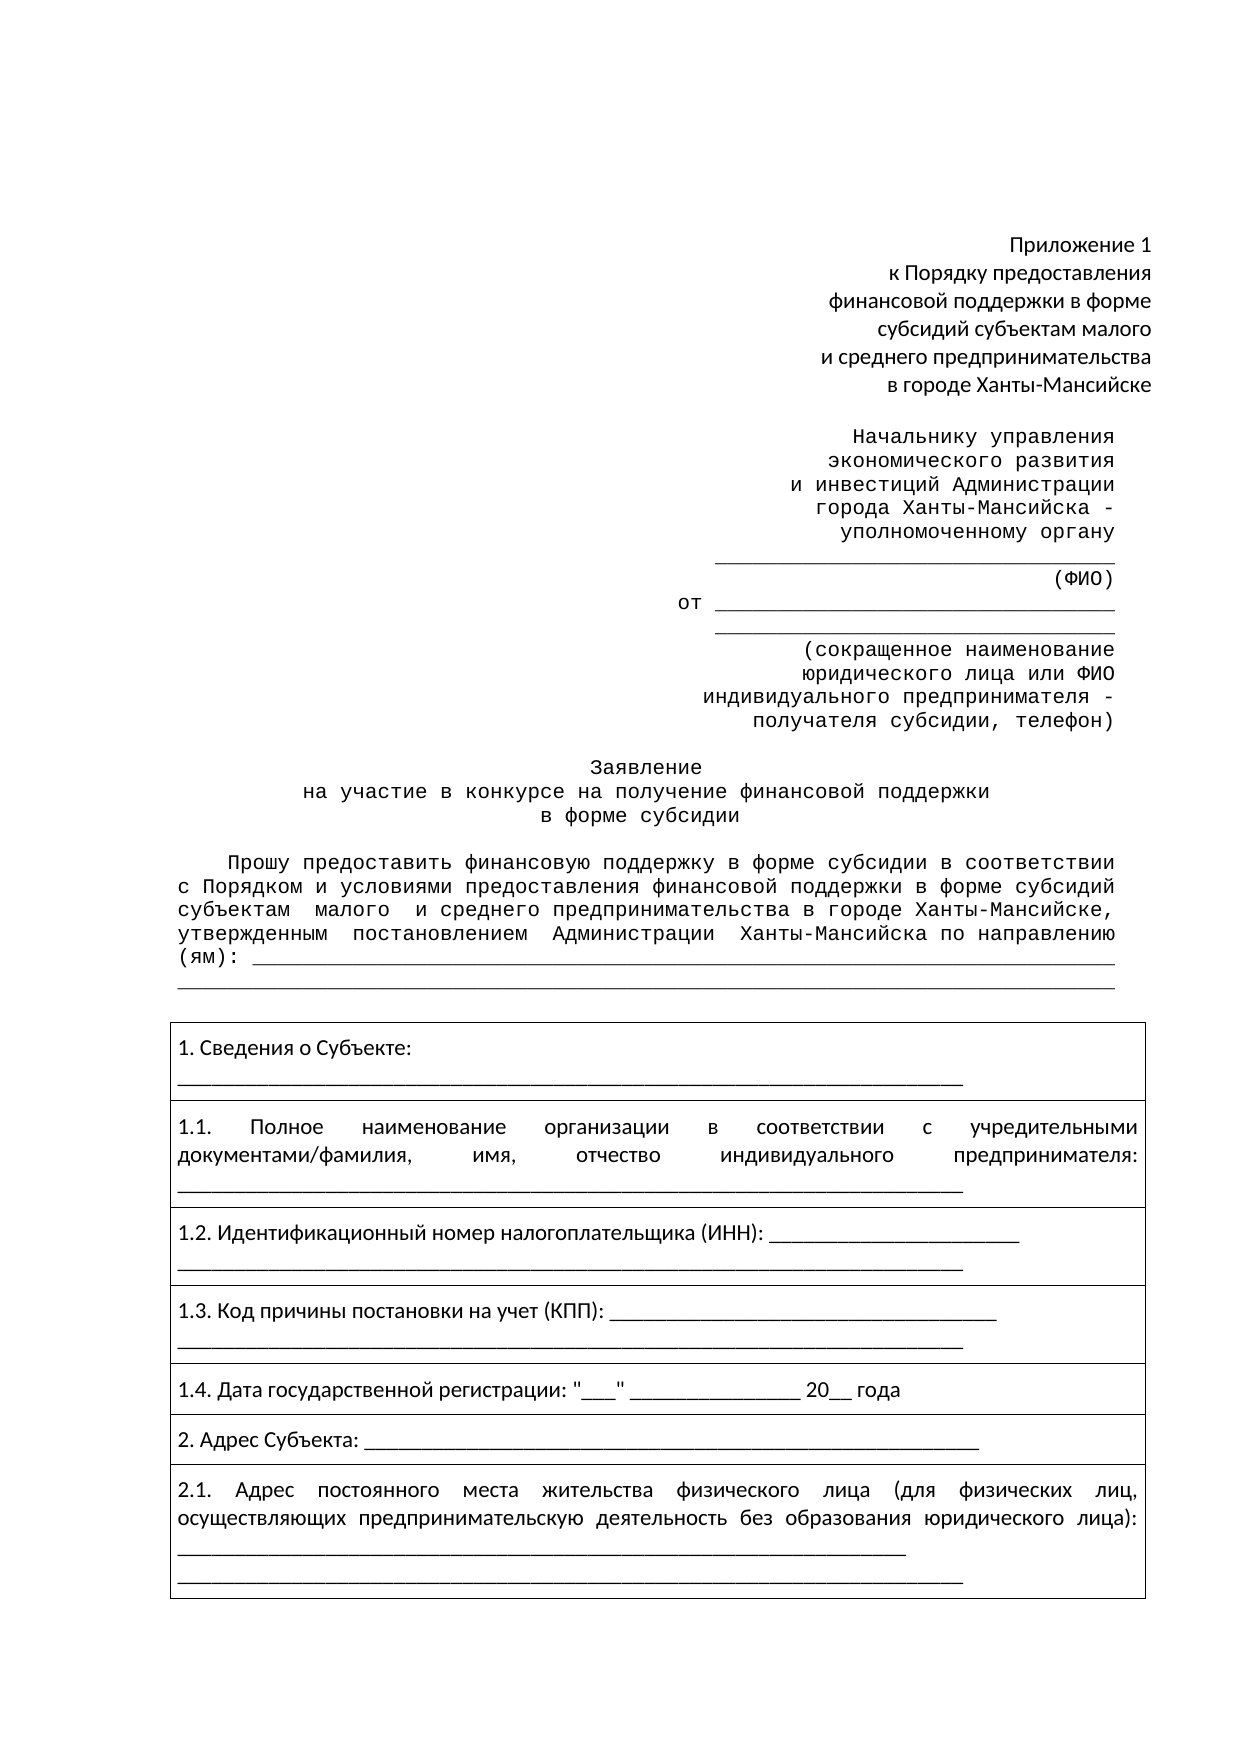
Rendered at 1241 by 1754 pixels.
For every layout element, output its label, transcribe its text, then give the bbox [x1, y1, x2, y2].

text Приложение 1 [177, 230, 1152, 258]
text (ям): _____________________________________________________________________ [177, 947, 1152, 970]
text города Ханты-Мансийска - [177, 497, 1152, 521]
text Начальнику управления [177, 426, 1152, 450]
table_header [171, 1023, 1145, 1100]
text субсидий субъектам малого [177, 314, 1152, 342]
text с Порядком и условиями предоставления финансовой поддержки в форме субсидий [177, 876, 1152, 899]
text индивидуального предпринимателя - [177, 686, 1152, 710]
text (сокращенное наименование [177, 639, 1152, 663]
text в форме субсидии [177, 805, 1152, 828]
text уполномоченному органу [177, 521, 1152, 544]
text и среднего предпринимательства [177, 342, 1152, 370]
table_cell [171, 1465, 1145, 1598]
text ________________________________ [177, 616, 1152, 639]
text ___________________________________________________________________________ [177, 970, 1152, 994]
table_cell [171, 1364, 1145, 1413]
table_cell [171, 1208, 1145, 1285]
text от ________________________________ [177, 592, 1152, 616]
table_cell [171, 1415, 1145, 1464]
text ________________________________ [177, 544, 1152, 568]
text Заявление [177, 757, 1152, 781]
text экономического развития [177, 450, 1152, 474]
text субъектам малого и среднего предпринимательства в городе Ханты-Мансийске, [177, 899, 1152, 923]
text на участие в конкурсе на получение финансовой поддержки [177, 781, 1152, 805]
text (ФИО) [177, 568, 1152, 592]
text в городе Ханты-Мансийске [177, 370, 1152, 398]
text и инвестиций Администрации [177, 474, 1152, 497]
text Прошу предоставить финансовую поддержку в форме субсидии в соответствии [177, 852, 1152, 876]
text к Порядку предоставления [177, 258, 1152, 286]
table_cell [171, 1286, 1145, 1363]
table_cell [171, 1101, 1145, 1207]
text юридического лица или ФИО [177, 663, 1152, 686]
text получателя субсидии, телефон) [177, 710, 1152, 734]
text утвержденным постановлением Администрации Ханты-Мансийска по направлению [177, 923, 1152, 947]
text финансовой поддержки в форме [177, 286, 1152, 314]
